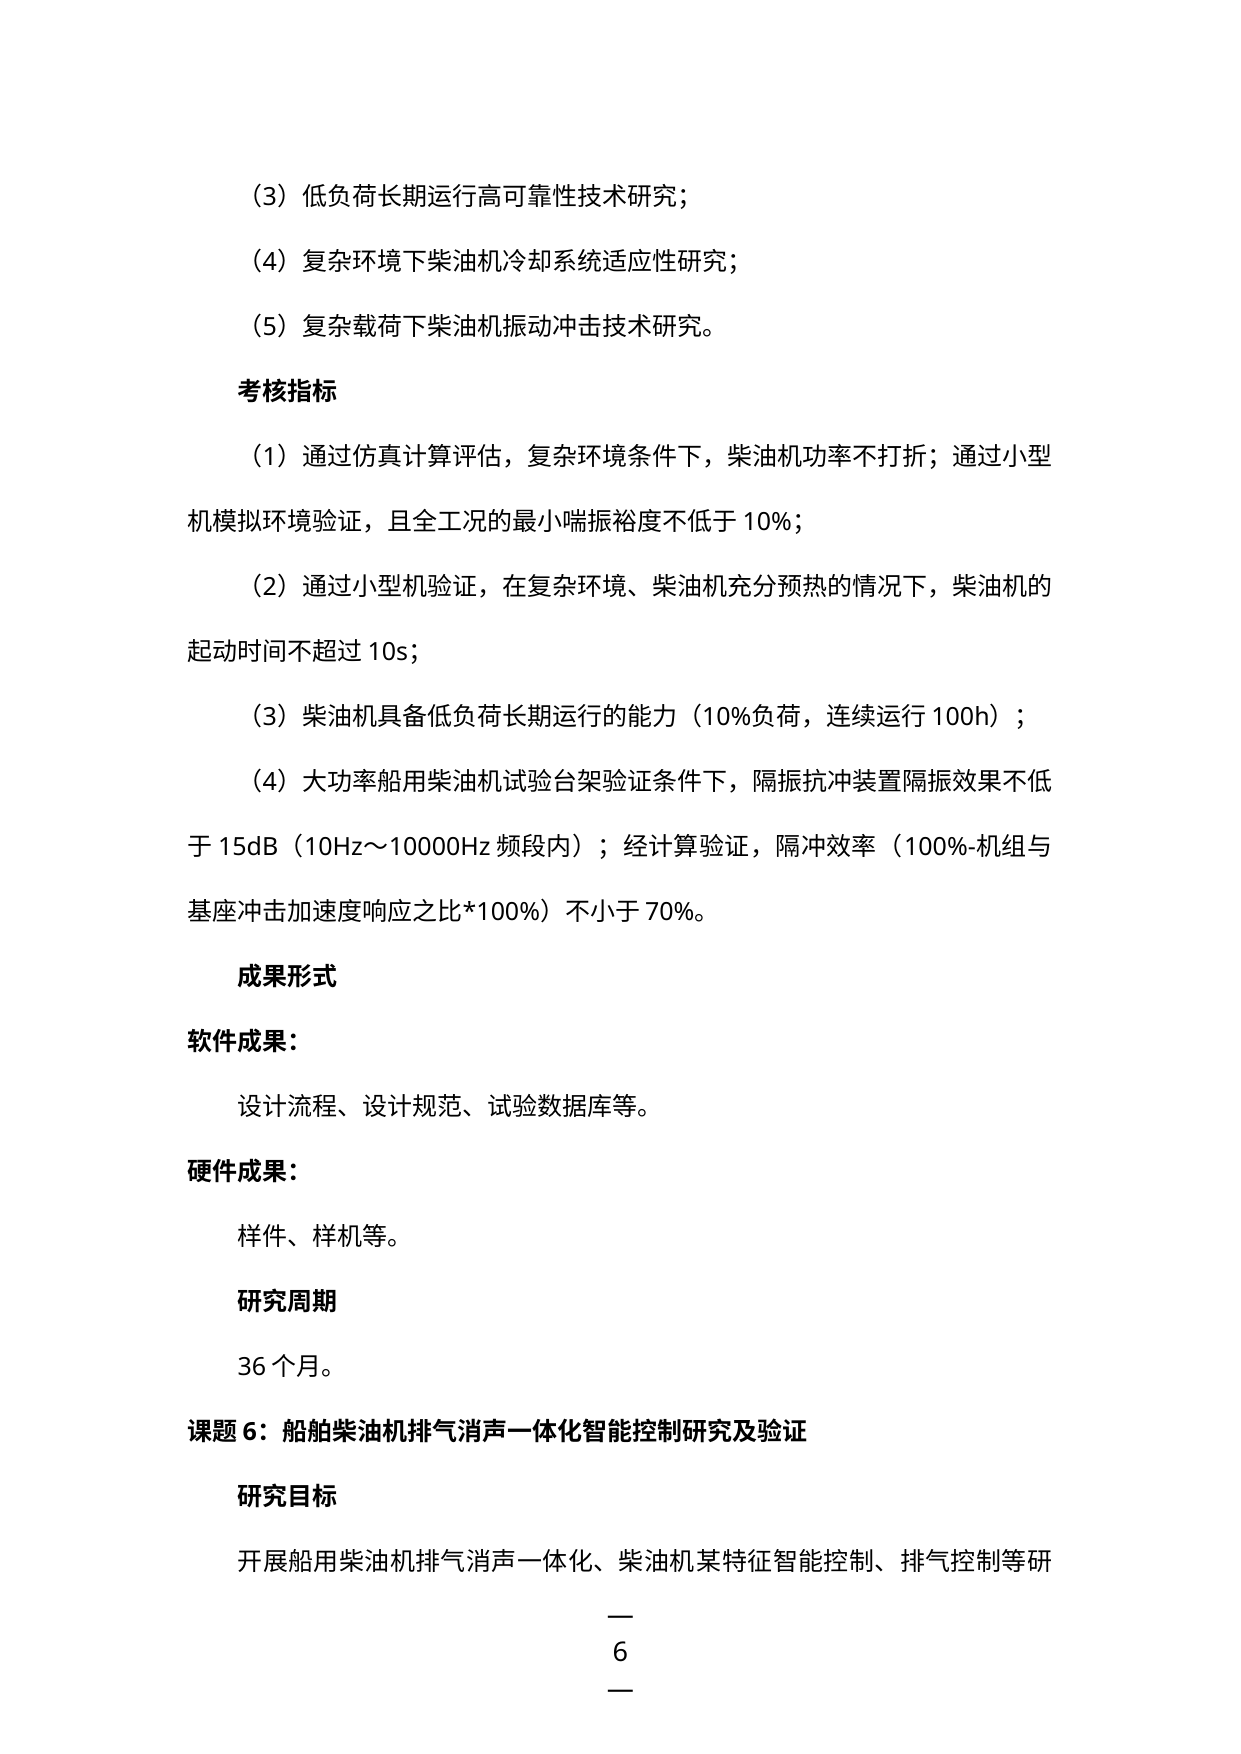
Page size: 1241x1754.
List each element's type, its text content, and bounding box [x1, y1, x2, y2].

text 研究目标 [187, 1462, 1053, 1527]
text （3）柴油机具备低负荷长期运行的能力（10%负荷，连续运行100h）； [187, 682, 1053, 747]
text （4）大功率船用柴油机试验台架验证条件下，隔振抗冲装置隔振效果不低于15dB（10Hz～10000Hz频段内）；经计算验证，隔冲效率（100%-机组与基座冲击加速度响应之比*100%）不小于70%。 [187, 747, 1053, 942]
text （4）复杂环境下柴油机冷却系统适应性研究； [187, 227, 1053, 292]
text （3）低负荷长期运行高可靠性技术研究； [187, 162, 1053, 227]
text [187, 1527, 1053, 1592]
text 软件成果： [187, 1007, 1053, 1072]
text 成果形式 [187, 942, 1053, 1007]
text （2）通过小型机验证，在复杂环境、柴油机充分预热的情况下，柴油机的起动时间不超过10s； [187, 552, 1053, 682]
text （1）通过仿真计算评估，复杂环境条件下，柴油机功率不打折；通过小型机模拟环境验证，且全工况的最小喘振裕度不低于10%； [187, 422, 1053, 552]
text （5）复杂载荷下柴油机振动冲击技术研究。 [187, 292, 1053, 357]
text 36个月。 [187, 1332, 1053, 1397]
text 样件、样机等。 [187, 1202, 1053, 1267]
text 考核指标 [187, 357, 1053, 422]
text 研究周期 [187, 1267, 1053, 1332]
text 设计流程、设计规范、试验数据库等。 [187, 1072, 1053, 1137]
text 课题6：船舶柴油机排气消声一体化智能控制研究及验证 [187, 1397, 1053, 1462]
text 硬件成果： [187, 1137, 1053, 1202]
